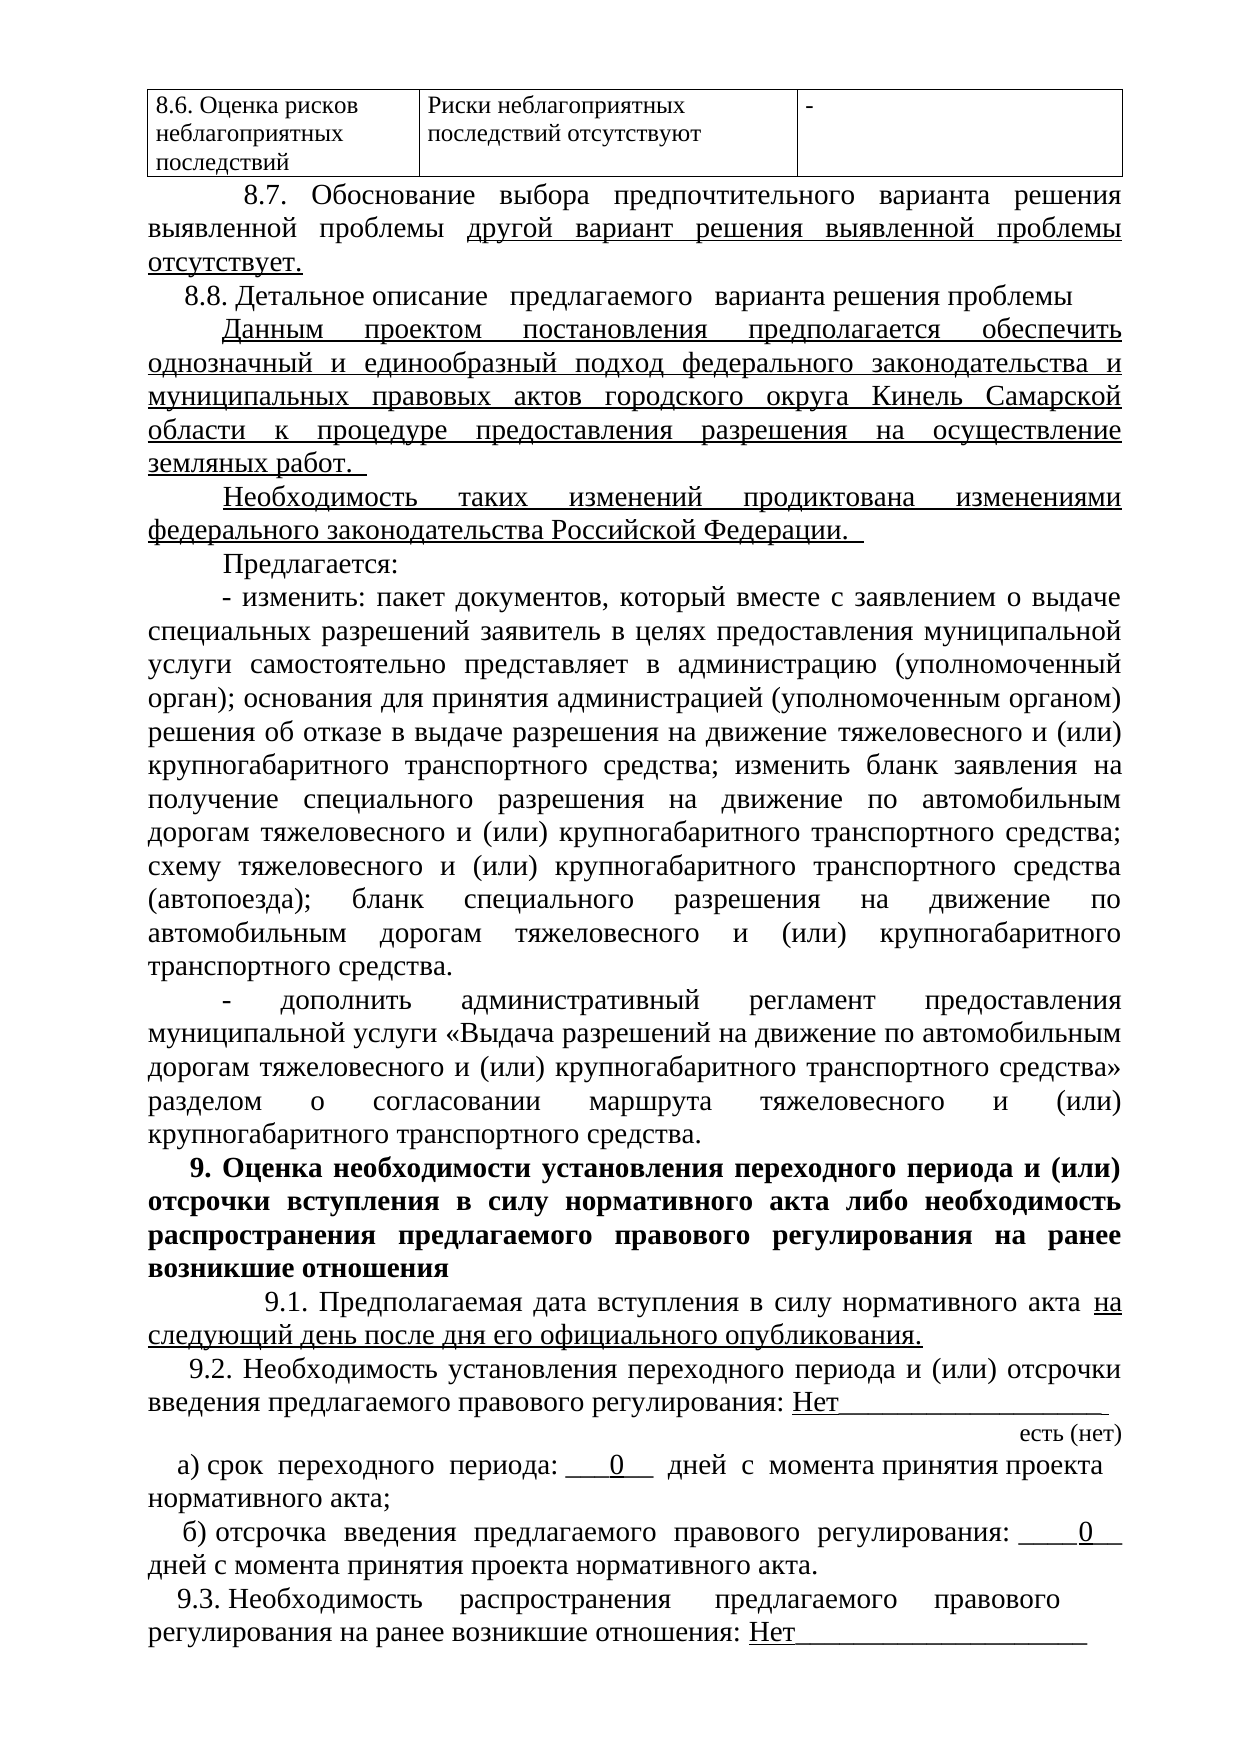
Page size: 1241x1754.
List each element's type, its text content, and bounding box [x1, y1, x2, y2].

text 9.3. Необходимость распространения предлагаемого правового [148, 1581, 1122, 1614]
text есть (нет) [148, 1418, 1122, 1447]
text 9.1. Предполагаемая дата вступления в силу нормативного акта на следующий день после дня его официального опубликования. [148, 1284, 1122, 1351]
text 8.8. Детальное описание предлагаемого варианта решения проблемы [148, 278, 1122, 311]
text Необходимость таких изменений продиктована изменениями федерального законодательства Российской Федерации. [148, 479, 1122, 546]
text нормативного акта; [148, 1480, 1122, 1514]
text 8.7. Обоснование выбора предпочтительного варианта решения выявленной проблемы другой вариант решения выявленной проблемы отсутствует. [148, 177, 1122, 278]
subtitle Данным проектом постановления предполагается обеспечить однозначный и единообразный подход федерального законодательства и муниципальных правовых актов городского округа Кинель Самарской области к процедуре предоставления разрешения на осуществление земляных работ. [148, 409, 1122, 441]
table_cell 8.6. Оценка рисков неблагоприятных последствий [148, 90, 419, 176]
subtitle Данным проектом постановления предполагается обеспечить однозначный и единообразный подход федерального законодательства и муниципальных правовых актов городского округа Кинель Самарской области к процедуре предоставления разрешения на осуществление земляных работ. [148, 311, 1122, 374]
table_cell Риски неблагоприятных последствий отсутствуют [420, 90, 797, 176]
text 9.2. Необходимость установления переходного периода и (или) отсрочки введения предлагаемого правового регулирования: Нет__________________ [148, 1351, 1122, 1418]
subtitle Данным проектом постановления предполагается обеспечить однозначный и единообразный подход федерального законодательства и муниципальных правовых актов городского округа Кинель Самарской области к процедуре предоставления разрешения на осуществление земляных работ. [148, 443, 1122, 479]
subtitle - изменить: пакет документов, который вместе с заявлением о выдаче специальных разрешений заявитель в целях предоставления муниципальной услуги самостоятельно представляет в администрацию (уполномоченный орган); основания для принятия администрацией (уполномоченным органом) решения об отказе в выдаче разрешения на движение тяжеловесного и (или) крупногабаритного транспортного средства; изменить бланк заявления на получение специального разрешения на движение по автомобильным дорогам тяжеловесного и (или) крупногабаритного транспортного средства; схему тяжеловесного и (или) крупногабаритного транспортного средства (автопоезда); бланк специального разрешения на движение по автомобильным дорогам тяжеловесного и (или) крупногабаритного транспортного средства. [148, 579, 1122, 982]
text 9. Оценка необходимости установления переходного периода и (или) отсрочки вступления в силу нормативного акта либо необходимость распространения предлагаемого правового регулирования на ранее возникшие отношения [148, 1150, 1122, 1284]
text а) срок переходного периода: ___0__ дней с момента принятия проекта [148, 1447, 1122, 1480]
text - дополнить административный регламент предоставления муниципальной услуги «Выдача разрешений на движение по автомобильным дорогам тяжеловесного и (или) крупногабаритного транспортного средства» разделом о согласовании маршрута тяжеловесного и (или) крупногабаритного транспортного средства. [148, 982, 1122, 1150]
text Предлагается: [148, 546, 1122, 579]
text регулирования на ранее возникшие отношения: Нет____________________ [148, 1614, 1122, 1648]
text б) отсрочка введения предлагаемого правового регулирования: ____0__ дней с момента принятия проекта нормативного акта. [148, 1514, 1122, 1581]
subtitle Данным проектом постановления предполагается обеспечить однозначный и единообразный подход федерального законодательства и муниципальных правовых актов городского округа Кинель Самарской области к процедуре предоставления разрешения на осуществление земляных работ. [148, 375, 1122, 407]
table_cell - [798, 90, 1122, 176]
